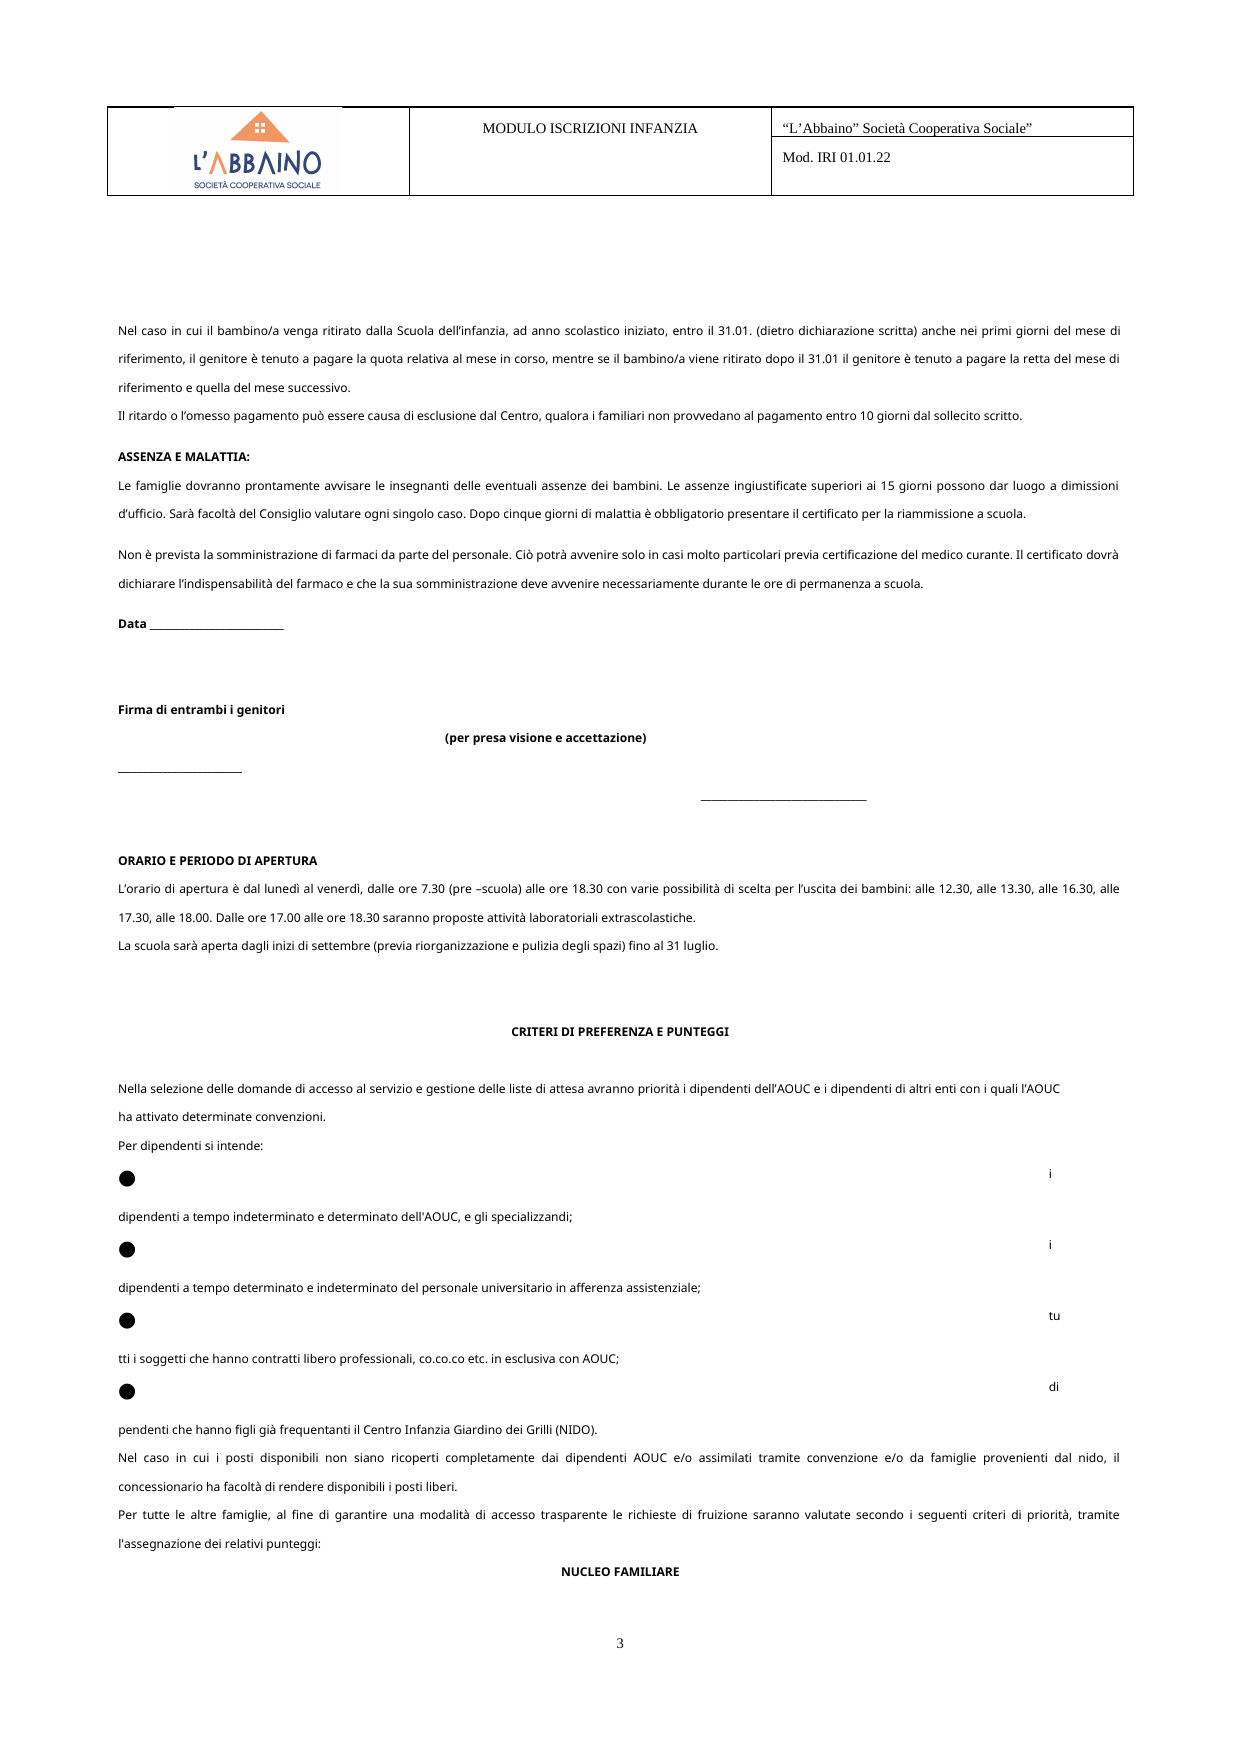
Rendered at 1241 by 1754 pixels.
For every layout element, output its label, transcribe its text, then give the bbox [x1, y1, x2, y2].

text Per tutte le altre famiglie, al fine di garantire una modalità di accesso trasparente le richieste di fruizione saranno valutate secondo i seguenti criteri di priorità, tramite l'assegnazione dei relativi punteggi: [118, 1495, 1122, 1552]
text (per presa visione e accettazione) [118, 718, 1122, 746]
list tutti i soggetti che hanno contratti libero professionali, co.co.co etc. in esclusiva con AOUC; [118, 1296, 1063, 1367]
text _______________________________ [118, 775, 1122, 803]
list i dipendenti a tempo determinato e indeterminato del personale universitario in afferenza assistenziale; [118, 1225, 1063, 1296]
text ORARIO E PERIODO DI APERTURA [118, 841, 1122, 869]
text Firma di entrambi i genitori [118, 689, 1122, 718]
list dipendenti che hanno figli già frequentanti il Centro Infanzia Giardino dei Grilli (NIDO). [118, 1367, 1063, 1438]
text Per dipendenti si intende: [118, 1125, 1122, 1153]
text Data ___________________________ [118, 604, 1122, 633]
text La scuola sarà aperta dagli inizi di settembre (previa riorganizzazione e pulizia degli spazi) fino al 31 luglio. [118, 926, 1122, 954]
text CRITERI DI PREFERENZA E PUNTEGGI [118, 1011, 1122, 1040]
text ASSENZA E MALATTIA: [118, 437, 1122, 465]
text Nella selezione delle domande di accesso al servizio e gestione delle liste di attesa avranno priorità i dipendenti dell’AOUC e i dipendenti di altri enti con i quali l’AOUC ha attivato determinate convenzioni. [118, 1068, 1063, 1125]
text Nel caso in cui il bambino/a venga ritirato dalla Scuola dell’infanzia, ad anno scolastico iniziato, entro il 31.01. (dietro dichiarazione scritta) anche nei primi giorni del mese di riferimento, il genitore è tenuto a pagare la quota relativa al mese in corso, mentre se il bambino/a viene ritirato dopo il 31.01 il genitore è tenuto a pagare la retta del mese di riferimento e quella del mese successivo. [118, 311, 1122, 396]
text Nel caso in cui i posti disponibili non siano ricoperti completamente dai dipendenti AOUC e/o assimilati tramite convenzione e/o da famiglie provenienti dal nido, il concessionario ha facoltà di rendere disponibili i posti liberi. [118, 1438, 1122, 1495]
text L’orario di apertura è dal lunedì al venerdì, dalle ore 7.30 (pre –scuola) alle ore 18.30 con varie possibilità di scelta per l’uscita dei bambini: alle 12.30, alle 13.30, alle 16.30, alle 17.30, alle 18.00. Dalle ore 17.00 alle ore 18.30 saranno proposte attività laboratoriali extrascolastiche. [118, 869, 1122, 926]
text Le famiglie dovranno prontamente avvisare le insegnanti delle eventuali assenze dei bambini. Le assenze ingiustificate superiori ai 15 giorni possono dar luogo a dimissioni d’ufficio. Sarà facoltà del Consiglio valutare ogni singolo caso. Dopo cinque giorni di malattia è obbligatorio presentare il certificato per la riammissione a scuola. [118, 465, 1122, 522]
text Non è prevista la somministrazione di farmaci da parte del personale. Ciò potrà avvenire solo in casi molto particolari previa certificazione del medico curante. Il certificato dovrà dichiarare l’indispensabilità del farmaco e che la sua somministrazione deve avvenire necessariamente durante le ore di permanenza a scuola. [118, 535, 1122, 592]
text Il ritardo o l’omesso pagamento può essere causa di esclusione dal Centro, qualora i familiari non provvedano al pagamento entro 10 giorni dal sollecito scritto. [118, 396, 1122, 424]
text _________________________ [118, 746, 1122, 775]
text NUCLEO FAMILIARE [118, 1552, 1122, 1580]
list i dipendenti a tempo indeterminato e determinato dell'AOUC, e gli specializzandi; [118, 1153, 1063, 1225]
